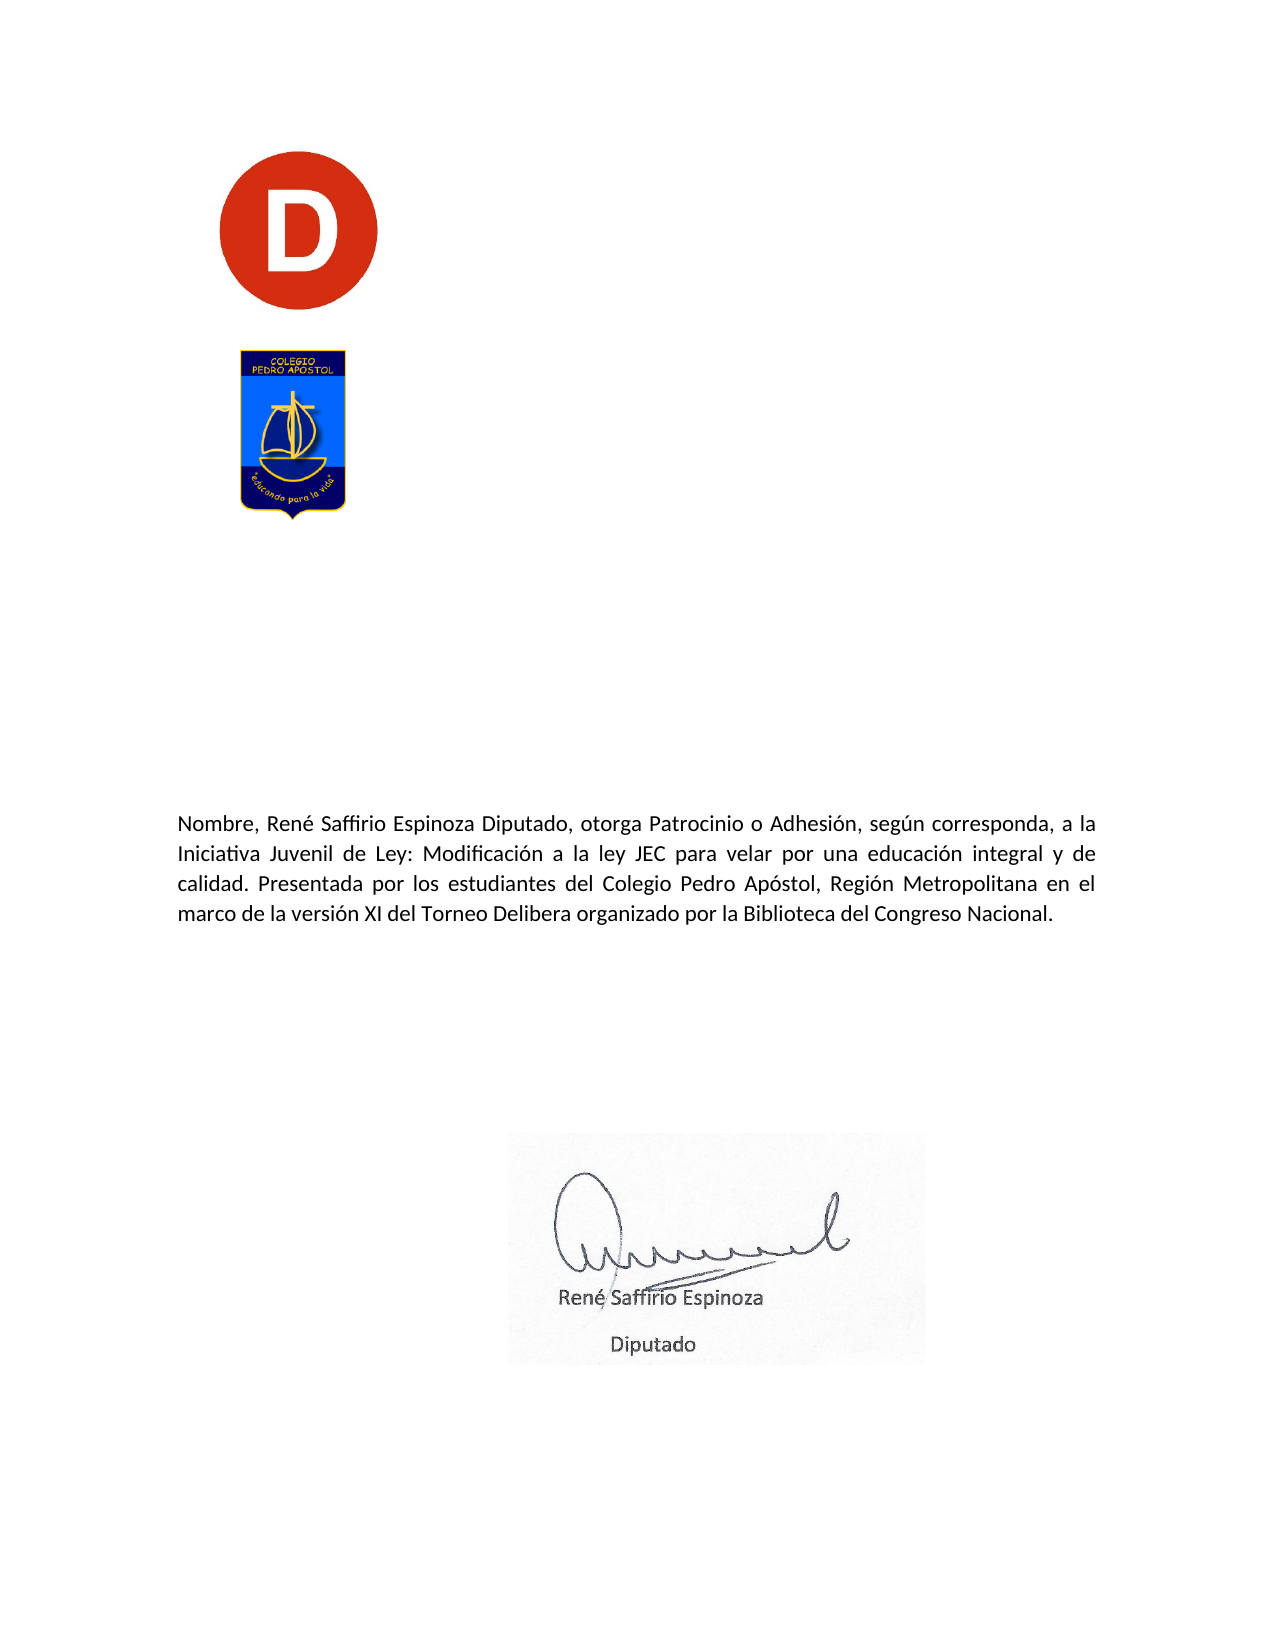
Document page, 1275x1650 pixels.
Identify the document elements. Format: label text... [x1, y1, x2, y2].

text Nombre, René Saffirio Espinoza Diputado, otorga Patrocinio o Adhesión, según corresponda, a la Iniciativa Juvenil de Ley: Modificación a la ley JEC para velar por una educación integral y de calidad. Presentada por los estudiantes del Colegio Pedro Apóstol, Región Metropolitana en el marco de la versión XI del Torneo Delibera organizado por la Biblioteca del Congreso Nacional. [177, 809, 1098, 927]
picture [177, 147, 407, 318]
picture [508, 1133, 926, 1365]
picture [177, 320, 407, 550]
